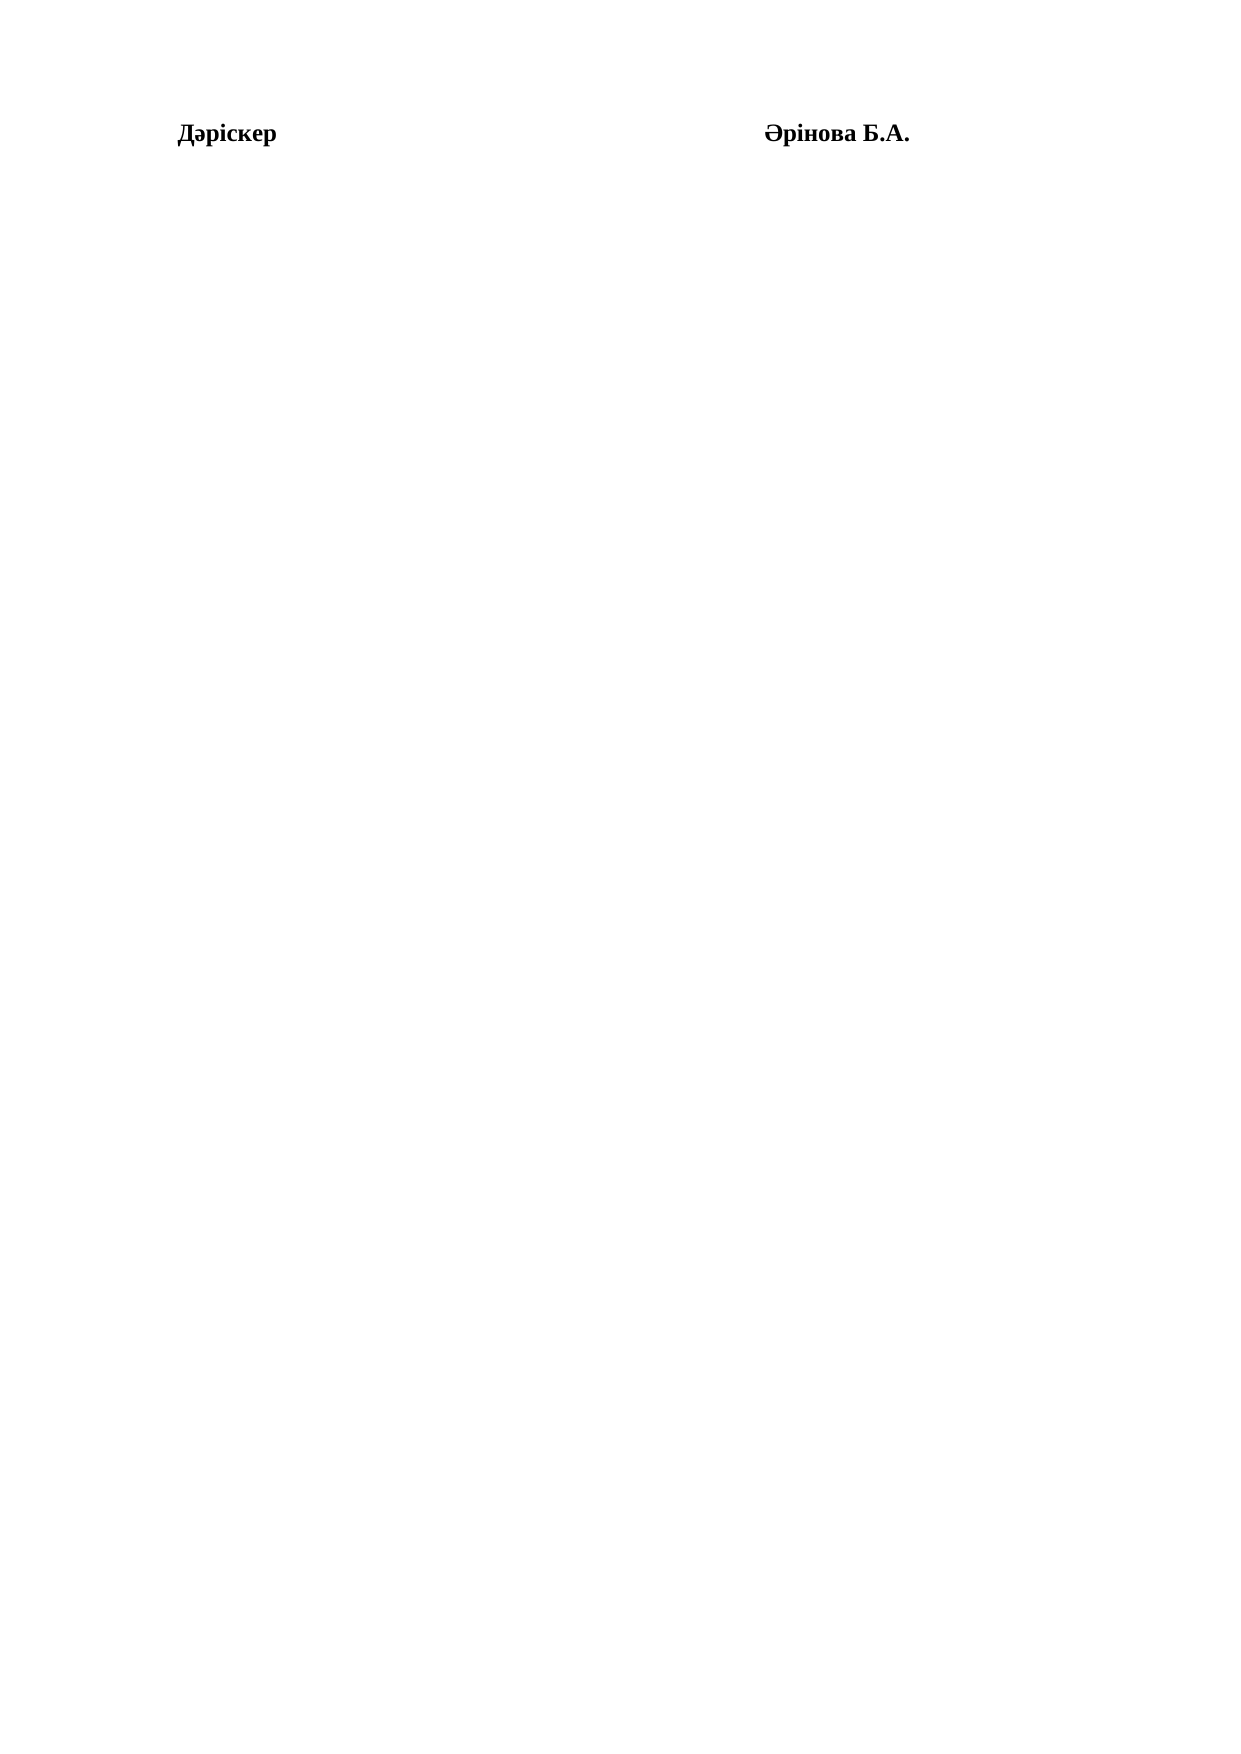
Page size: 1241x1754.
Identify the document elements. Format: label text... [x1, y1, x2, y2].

text Дәріскер Әрінова Б.А. [177, 118, 1152, 147]
